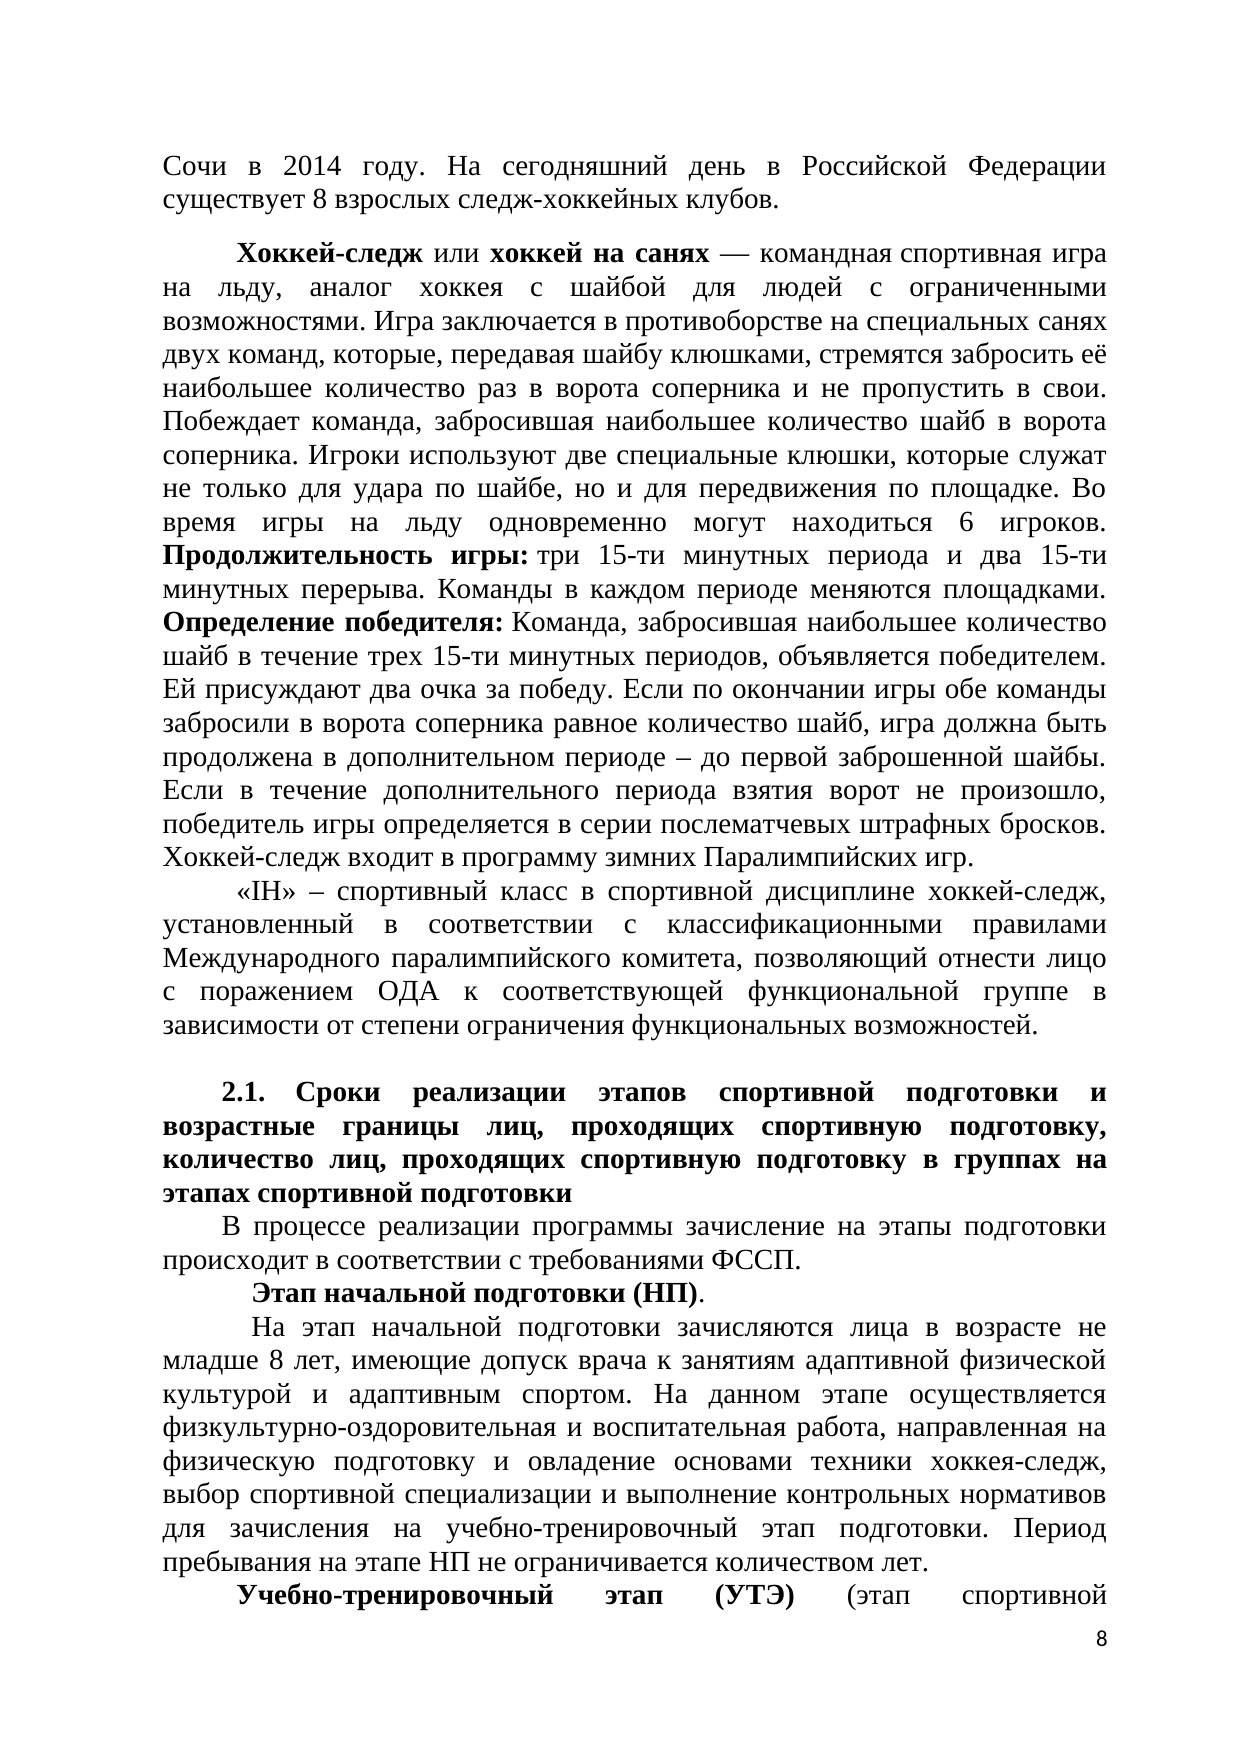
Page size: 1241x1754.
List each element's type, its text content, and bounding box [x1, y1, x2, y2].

text Этап начальной подготовки (НП). [162, 1275, 1107, 1309]
text Хоккей-следж или хоккей на санях — командная спортивная игра на льду, аналог хоккея с шайбой для людей с ограниченными возможностями. Игра заключается в противоборстве на специальных санях двух команд, которые, передавая шайбу клюшками, стремятся забросить её наибольшее количество раз в ворота соперника и не пропустить в свои. Побеждает команда, забросившая наибольшее количество шайб в ворота соперника. Игроки используют две специальные клюшки, которые служат не только для удара по шайбе, но и для передвижения по площадке. Во время игры на льду одновременно могут находиться 6 игроков. Продолжительность игры: три 15-ти минутных периода и два 15-ти минутных перерыва. Команды в каждом периоде меняются площадками. Определение победителя: Команда, забросившая наибольшее количество шайб в течение трех 15-ти минутных периодов, объявляется победителем. Ей присуждают два очка за победу. Если по окончании игры обе команды забросили в ворота соперника равное количество шайб, игра должна быть продолжена в дополнительном периоде – до первой заброшенной шайбы. Если в течение дополнительного периода взятия ворот не произошло, победитель игры определяется в серии послематчевых штрафных бросков. Хоккей-следж входит в программу зимних Паралимпийских игр. [162, 236, 1107, 873]
text В процессе реализации программы зачисление на этапы подготовки происходит в соответствии с требованиями ФССП. [162, 1208, 1107, 1275]
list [162, 148, 1107, 215]
text 2.1. Сроки реализации этапов спортивной подготовки и возрастные границы лиц, проходящих спортивную подготовку, количество лиц, проходящих спортивную подготовку в группах на этапах спортивной подготовки [162, 1074, 1107, 1208]
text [162, 1577, 1107, 1611]
text «IH» – спортивный класс в спортивной дисциплине хоккей-следж, установленный в соответствии с классификационными правилами Международного паралимпийского комитета, позволяющий отнести лицо с поражением ОДА к соответствующей функциональной группе в зависимости от степени ограничения функциональных возможностей. [162, 873, 1107, 1041]
text На этап начальной подготовки зачисляются лица в возрасте не младше 8 лет, имеющие допуск врача к занятиям адаптивной физической культурой и адаптивным спортом. На данном этапе осуществляется физкультурно-оздоровительная и воспитательная работа, направленная на физическую подготовку и овладение основами техники хоккея-следж, выбор спортивной специализации и выполнение контрольных нормативов для зачисления на учебно-тренировочный этап подготовки. Период пребывания на этапе НП не ограничивается количеством лет. [162, 1309, 1107, 1577]
